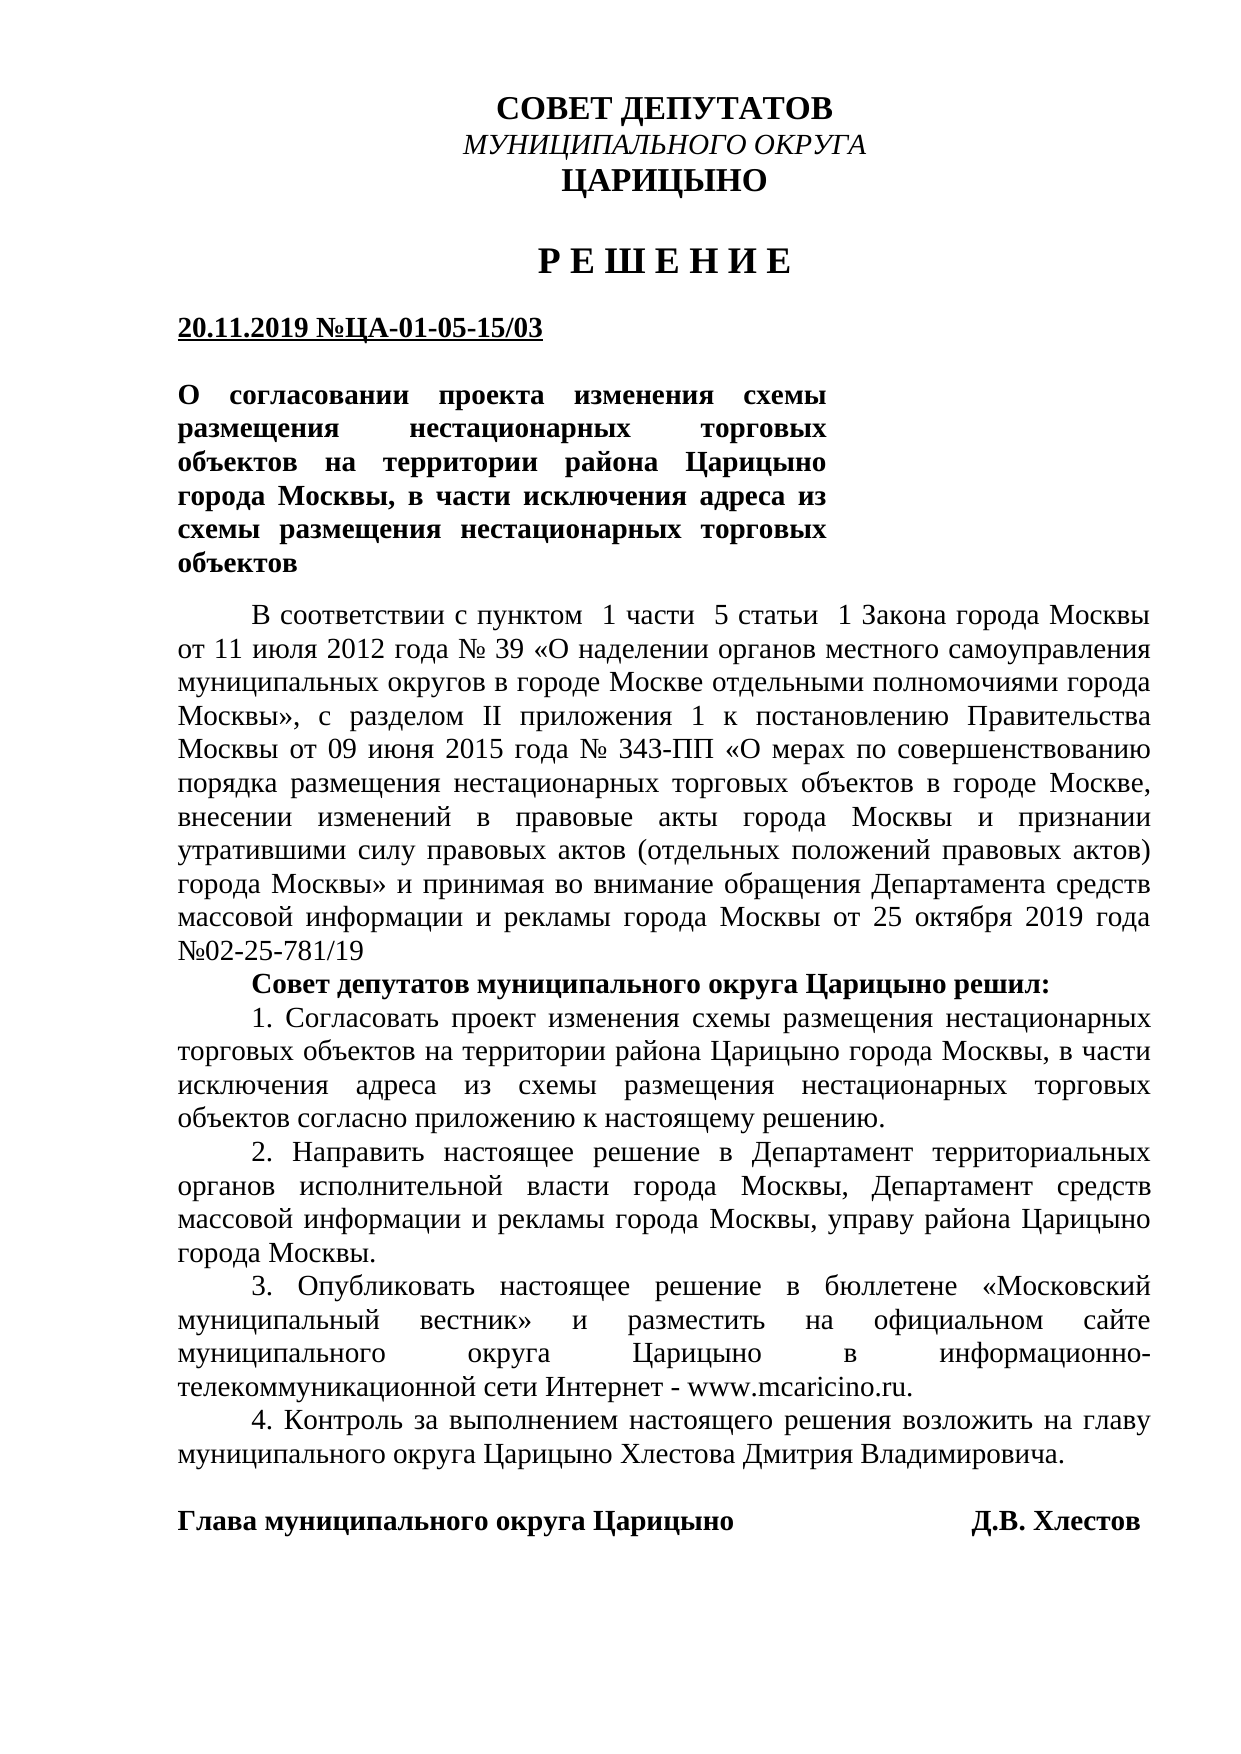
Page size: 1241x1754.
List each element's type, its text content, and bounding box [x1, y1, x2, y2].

text 3. Опубликовать настоящее решение в бюллетене «Московский муниципальный вестник» и разместить на официальном сайте муниципального округа Царицыно в информационно-телекоммуникационной сети Интернет - www.mcaricino.ru. [177, 1268, 1152, 1402]
text Глава муниципального округа Царицыно Д.В. Хлестов [177, 1503, 1152, 1537]
text 1. Согласовать проект изменения схемы размещения нестационарных торговых объектов на территории района Царицыно города Москвы, в части исключения адреса из схемы размещения нестационарных торговых объектов согласно приложению к настоящему решению. [177, 1000, 1152, 1134]
text 20.11.2019 №ЦА-01-05-15/03 [177, 310, 1152, 343]
text 2. Направить настоящее решение в Департамент территориальных органов исполнительной власти города Москвы, Департамент средств массовой информации и рекламы города Москвы, управу района Царицыно города Москвы. [177, 1134, 1152, 1268]
text Совет депутатов муниципального округа Царицыно решил: [177, 966, 1152, 1000]
subtitle ЦАРИЦЫНО [177, 161, 1152, 199]
subtitle СОВЕТ ДЕПУТАТОВ [177, 89, 1152, 127]
subtitle Р Е Ш Е Н И Е [177, 239, 1152, 282]
subtitle МУНИЦИПАЛЬНОГО ОКРУГА [177, 127, 1152, 161]
text О согласовании проекта изменения схемы размещения нестационарных торговых объектов на территории района Царицыно города Москвы, в части исключения адреса из схемы размещения нестационарных торговых объектов [177, 377, 827, 578]
text 4. Контроль за выполнением настоящего решения возложить на главу муниципального округа Царицыно Хлестова Дмитрия Владимировича. [177, 1402, 1152, 1469]
text В соответствии с пунктом 1 части 5 статьи 1 Закона города Москвы от 11 июля 2012 года № 39 «О наделении органов местного самоуправления муниципальных округов в городе Москве отдельными полномочиями города Москвы», с разделом II приложения 1 к постановлению Правительства Москвы от 09 июня 2015 года № 343-ПП «О мерах по совершенствованию порядка размещения нестационарных торговых объектов в городе Москве, внесении изменений в правовые акты города Москвы и признании утратившими силу правовых актов (отдельных положений правовых актов) города Москвы» и принимая во внимание обращения Департамента средств массовой информации и рекламы города Москвы от 25 октября 2019 года №02-25-781/19 [177, 597, 1152, 966]
